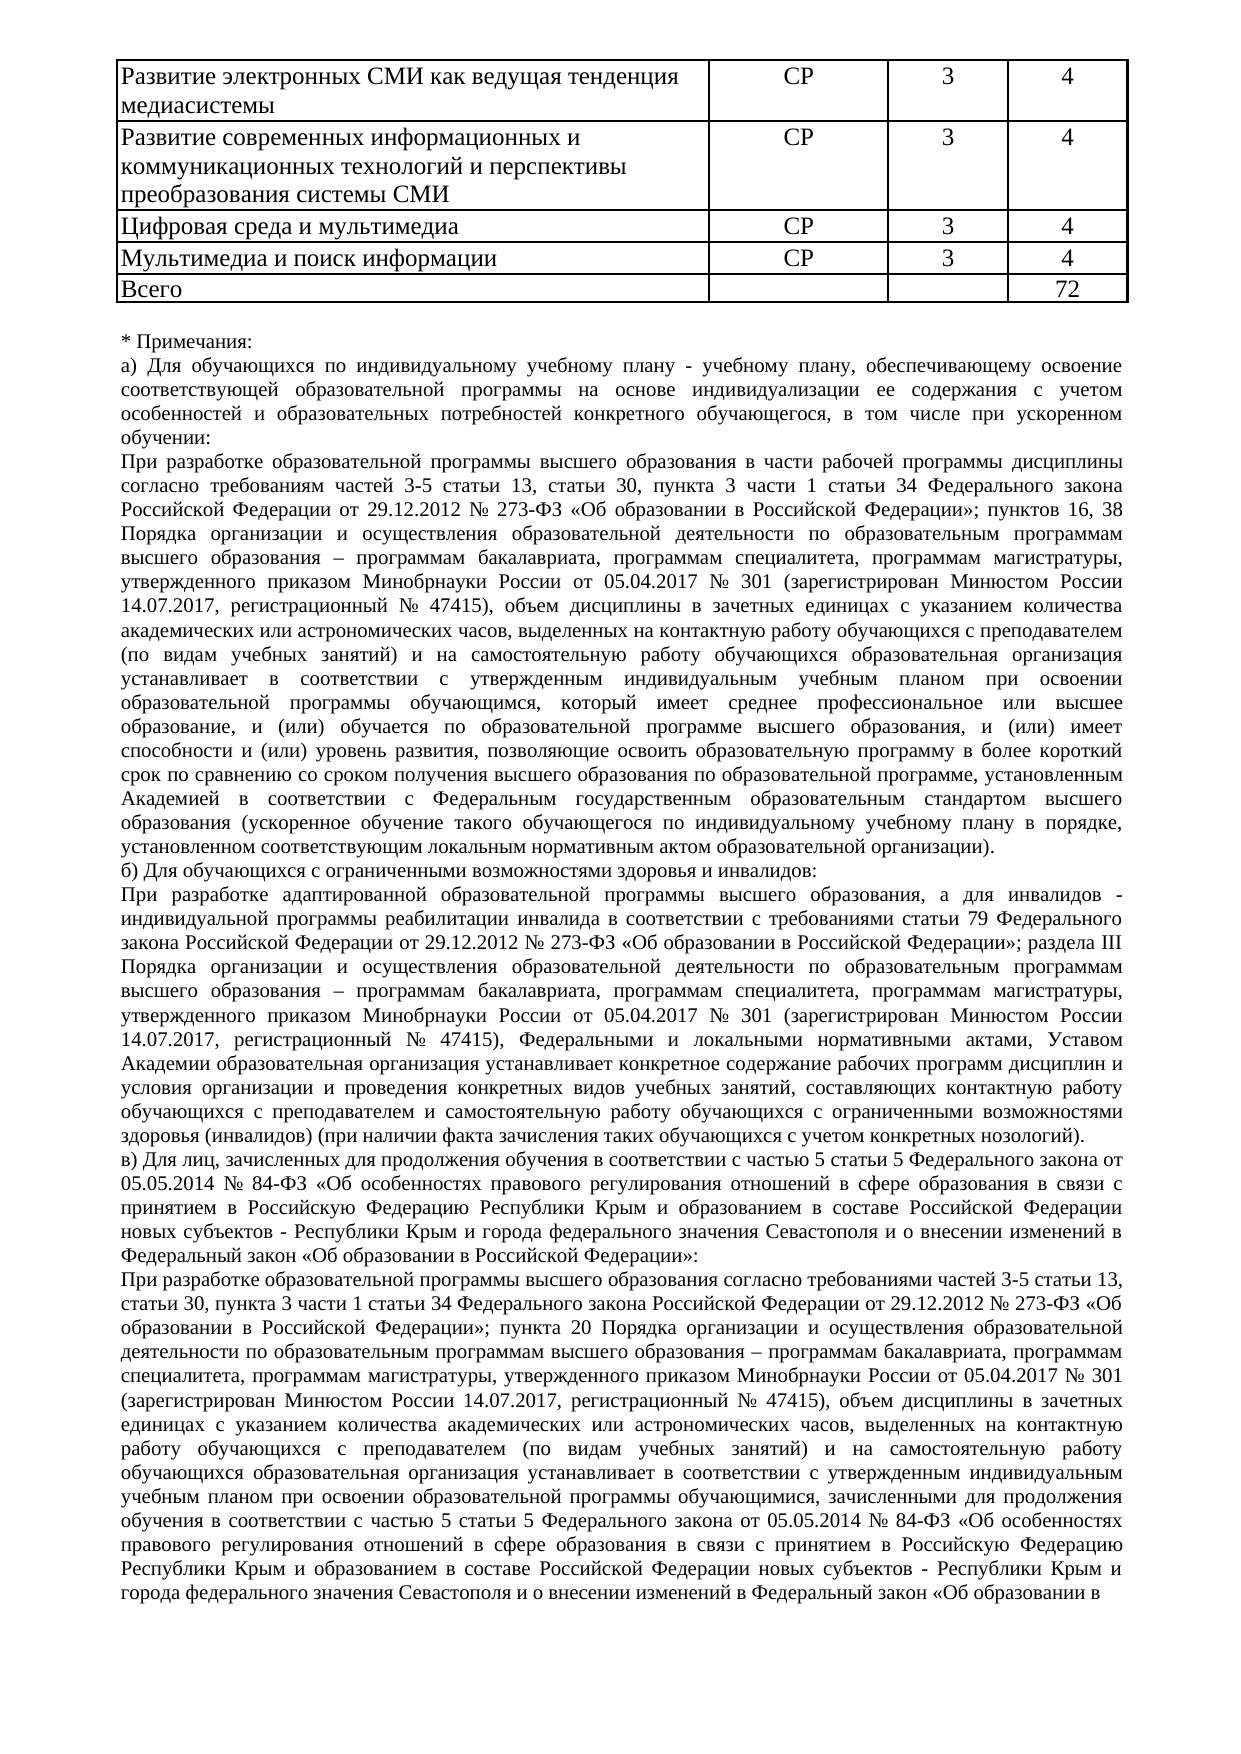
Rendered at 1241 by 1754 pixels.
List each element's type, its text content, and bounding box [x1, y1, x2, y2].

table_cell [889, 275, 1007, 301]
table_cell 3 [889, 243, 1007, 272]
table_cell 4 [1009, 122, 1126, 209]
table_cell Всего [118, 275, 708, 301]
table_cell 3 [889, 211, 1007, 241]
table_cell 72 [1009, 275, 1126, 301]
table_cell Развитие современных информационных и коммуникационных технологий и перспективы преобразования системы СМИ [118, 122, 708, 209]
table_cell [710, 275, 887, 301]
table_cell Мультимедиа и поиск информации [118, 243, 708, 272]
table_cell 4 [1009, 243, 1126, 272]
table_cell * Примечания: а) Для обучающихся по индивидуальному учебному плану - учебному плану, обеспечивающему освоение соответствующей образовательной программы на основе индивидуализации ее содержания с учетом особенностей и образовательных потребностей конкретного обучающегося, в том числе при ускоренном обучении: При разработке образовательной программы высшего образования в части рабочей программы дисциплины согласно требованиям частей 3-5 статьи 13, статьи 30, пункта 3 части 1 статьи 34 Федерального закона Российской Федерации от 29.12.2012 № 273-ФЗ «Об образовании в Российской Федерации»; пунктов 16, 38 Порядка организации и осуществления образовательной деятельности по образовательным программам высшего образования – программам бакалавриата, программам специалитета, программам магистратуры, утвержденного приказом Минобрнауки России от 05.04.2017 № 301 (зарегистрирован Минюстом России 14.07.2017, регистрационный № 47415), объем дисциплины в зачетных единицах с указанием количества академических или астрономических часов, выделенных на контактную работу обучающихся с преподавателем (по видам учебных занятий) и на самостоятельную работу обучающихся образовательная организация устанавливает в соответствии с утвержденным индивидуальным учебным планом при освоении образовательной программы обучающимся, который имеет среднее профессиональное или высшее образование, и (или) обучается по образовательной программе высшего образования, и (или) имеет способности и (или) уровень развития, позволяющие освоить образовательную программу в более короткий срок по сравнению со сроком получения высшего образования по образовательной программе, установленным Академией в соответствии с Федеральным государственным образовательным стандартом высшего образования (ускоренное обучение такого обучающегося по индивидуальному учебному плану в порядке, установленном соответствующим локальным нормативным актом образовательной организации). б) Для обучающихся с ограниченными возможностями здоровья и инвалидов: При разработке адаптированной образовательной программы высшего образования, а для инвалидов - индивидуальной программы реабилитации инвалида в соответствии с требованиями статьи 79 Федерального закона Российской Федерации от 29.12.2012 № 273-ФЗ «Об образовании в Российской Федерации»; раздела III Порядка организации и осуществления образовательной деятельности по образовательным программам высшего образования – программам бакалавриата, программам специалитета, программам магистратуры, утвержденного приказом Минобрнауки России от 05.04.2017 № 301 (зарегистрирован Минюстом России 14.07.2017, регистрационный № 47415), Федеральными и локальными нормативными актами, Уставом Академии образовательная организация устанавливает конкретное содержание рабочих программ дисциплин и условия организации и проведения конкретных видов учебных занятий, составляющих контактную работу обучающихся с преподавателем и самостоятельную работу обучающихся с ограниченными возможностями здоровья (инвалидов) (при наличии факта зачисления таких обучающихся с учетом конкретных нозологий). в) Для лиц, зачисленных для продолжения обучения в соответствии с частью 5 статьи 5 Федерального закона от 05.05.2014 № 84-ФЗ «Об особенностях правового регулирования отношений в сфере образования в связи с принятием в Российскую Федерацию Республики Крым и образованием в составе Российской Федерации новых субъектов - Республики Крым и города федерального значения Севастополя и о внесении изменений в Федеральный закон «Об образовании в Российской Федерации»: При разработке образовательной программы высшего образования согласно требованиями частей 3-5 статьи 13, статьи 30, пункта 3 части 1 статьи 34 Федерального закона Российской Федерации от 29.12.2012 № 273-ФЗ «Об образовании в Российской Федерации»; пункта 20 Порядка организации и осуществления образовательной деятельности по образовательным программам высшего образования – программам бакалавриата, программам специалитета, программам магистратуры, утвержденного приказом Минобрнауки России от 05.04.2017 № 301 (зарегистрирован Минюстом России 14.07.2017, регистрационный № 47415), объем дисциплины в зачетных единицах с указанием количества академических или астрономических часов, выделенных на контактную работу обучающихся с преподавателем (по видам учебных занятий) и на самостоятельную работу обучающихся образовательная организация устанавливает в соответствии с утвержденным индивидуальным учебным планом при освоении образовательной программы обучающимися, зачисленными для продолжения обучения в соответствии с частью 5 статьи 5 Федерального закона от 05.05.2014 № 84-ФЗ «Об особенностях правового регулирования отношений в сфере образования в связи с принятием в Российскую Федерацию Республики Крым и образованием в составе Российской Федерации новых субъектов - Республики Крым и города федерального значения Севастополя и о внесении изменений в Федеральный закон «Об образовании в [117, 303, 1127, 1662]
table_header 4 [1009, 61, 1126, 120]
table_cell СР [710, 122, 887, 209]
table_cell СР [710, 243, 887, 272]
table_cell 3 [889, 122, 1007, 209]
table_cell Цифровая среда и мультимедиа [118, 211, 708, 241]
table_header Развитие электронных СМИ как ведущая тенденция медиасистемы [118, 61, 708, 120]
table_header 3 [889, 61, 1007, 120]
table_cell 4 [1009, 211, 1126, 241]
table_header СР [710, 61, 887, 120]
table_cell СР [710, 211, 887, 241]
